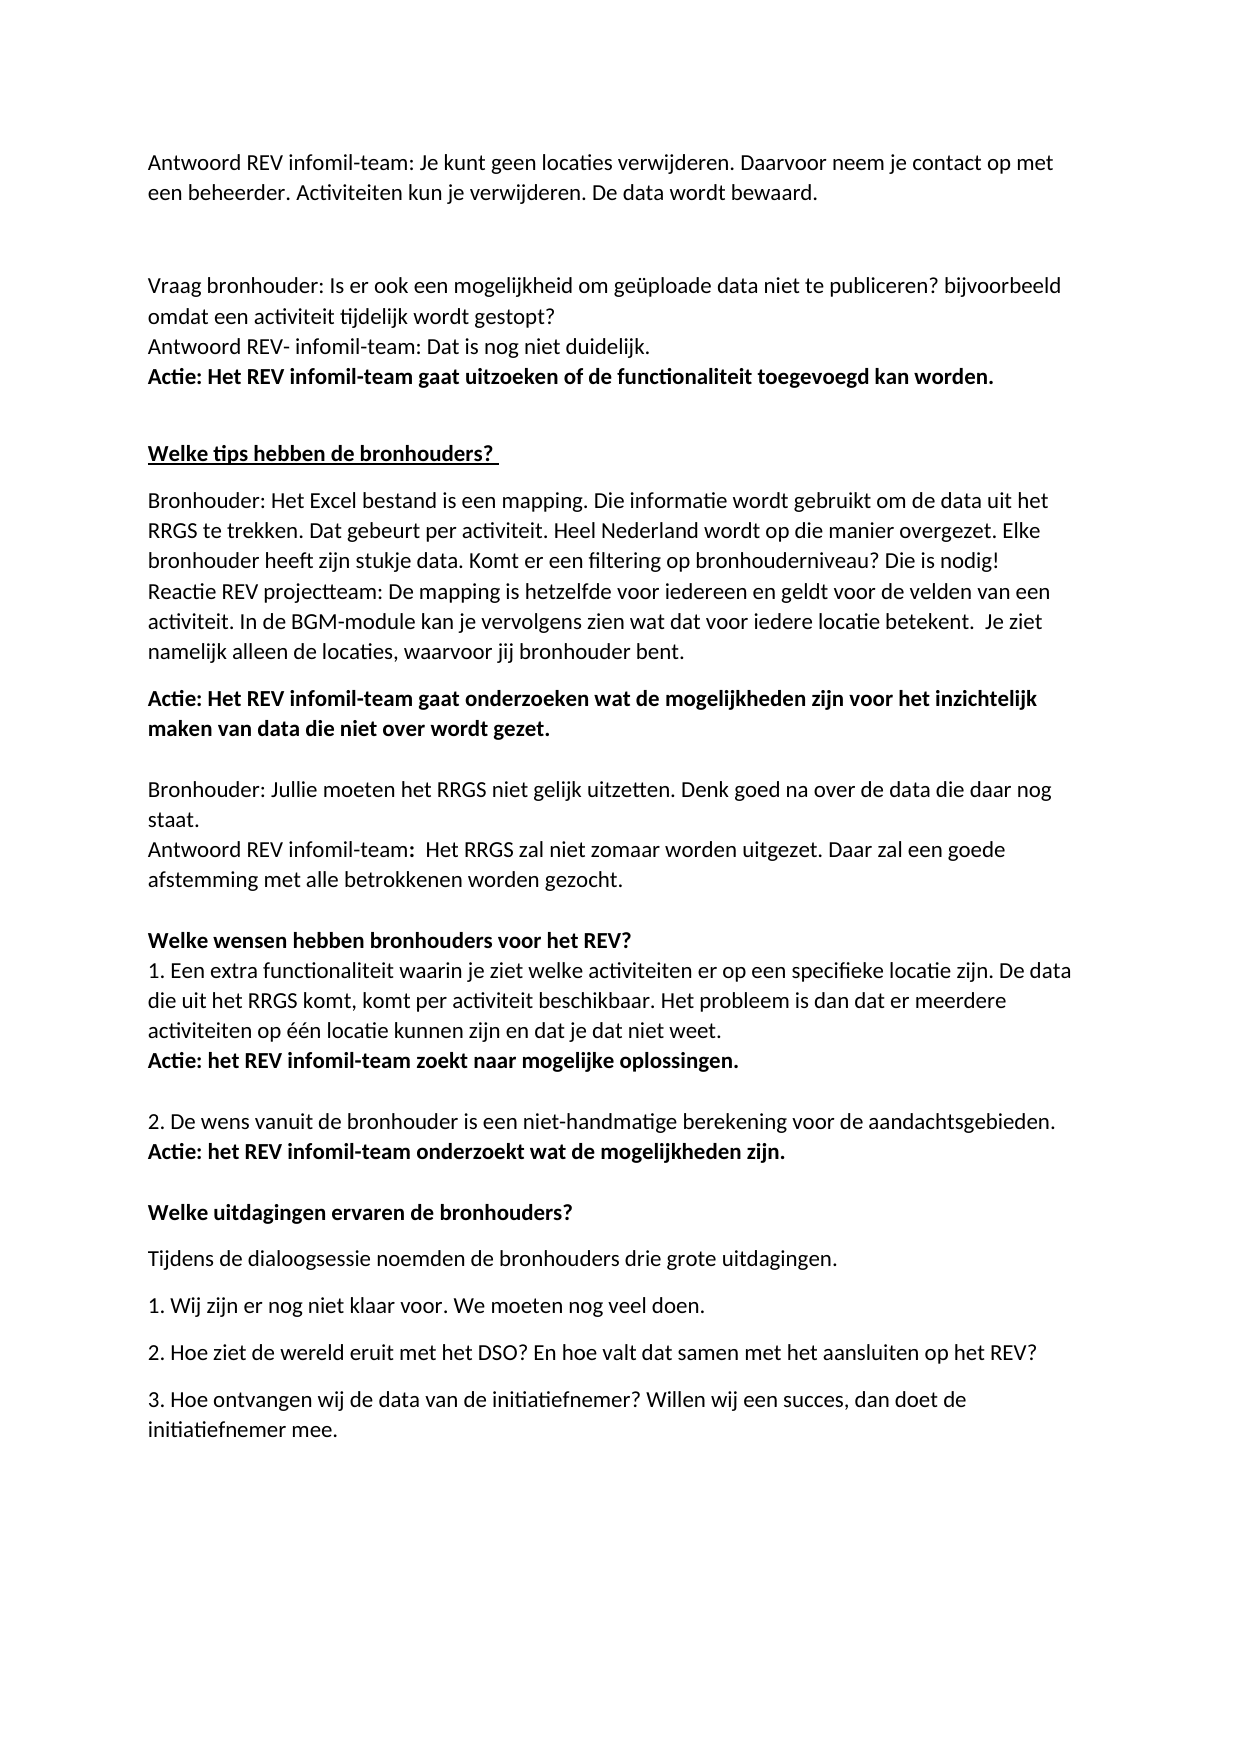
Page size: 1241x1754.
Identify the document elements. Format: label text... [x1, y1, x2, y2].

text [148, 148, 1093, 206]
text Welke tips hebben de bronhouders? [148, 439, 1093, 467]
text Vraag bronhouder: Is er ook een mogelijkheid om geüploade data niet te publiceren? bijvoorbeeld omdat een activiteit tijdelijk wordt gestopt? Antwoord REV- infomil-team: Dat is nog niet duidelijk. Actie: Het REV infomil-team gaat uitzoeken of de functionaliteit toegevoegd kan worden. [148, 272, 1093, 420]
text 3. Hoe ontvangen wij de data van de initiatiefnemer? Willen wij een succes, dan doet de initiatiefnemer mee. [148, 1385, 1093, 1443]
text 2. Hoe ziet de wereld eruit met het DSO? En hoe valt dat samen met het aansluiten op het REV? [148, 1338, 1093, 1366]
text Tijdens de dialoogsessie noemden de bronhouders drie grote uitdagingen. [148, 1244, 1093, 1272]
text Bronhouder: Het Excel bestand is een mapping. Die informatie wordt gebruikt om de data uit het RRGS te trekken. Dat gebeurt per activiteit. Heel Nederland wordt op die manier overgezet. Elke bronhouder heeft zijn stukje data. Komt er een filtering op bronhouderniveau? Die is nodig! Reactie REV projectteam: De mapping is hetzelfde voor iedereen en geldt voor de velden van een activiteit. In de BGM-module kan je vervolgens zien wat dat voor iedere locatie betekent. Je ziet namelijk alleen de locaties, waarvoor jij bronhouder bent. [148, 486, 1093, 665]
text 1. Wij zijn er nog niet klaar voor. We moeten nog veel doen. [148, 1291, 1093, 1319]
text Actie: Het REV infomil-team gaat onderzoeken wat de mogelijkheden zijn voor het inzichtelijk maken van data die niet over wordt gezet. Bronhouder: Jullie moeten het RRGS niet gelijk uitzetten. Denk goed na over de data die daar nog staat. Antwoord REV infomil-team: Het RRGS zal niet zomaar worden uitgezet. Daar zal een goede afstemming met alle betrokkenen worden gezocht. Welke wensen hebben bronhouders voor het REV? 1. Een extra functionaliteit waarin je ziet welke activiteiten er op een specifieke locatie zijn. De data die uit het RRGS komt, komt per activiteit beschikbaar. Het probleem is dan dat er meerdere activiteiten op één locatie kunnen zijn en dat je dat niet weet. Actie: het REV infomil-team zoekt naar mogelijke oplossingen. 2. De wens vanuit de bronhouder is een niet-handmatige berekening voor de aandachtsgebieden. Actie: het REV infomil-team onderzoekt wat de mogelijkheden zijn. Welke uitdagingen ervaren de bronhouders? [148, 684, 1093, 1226]
